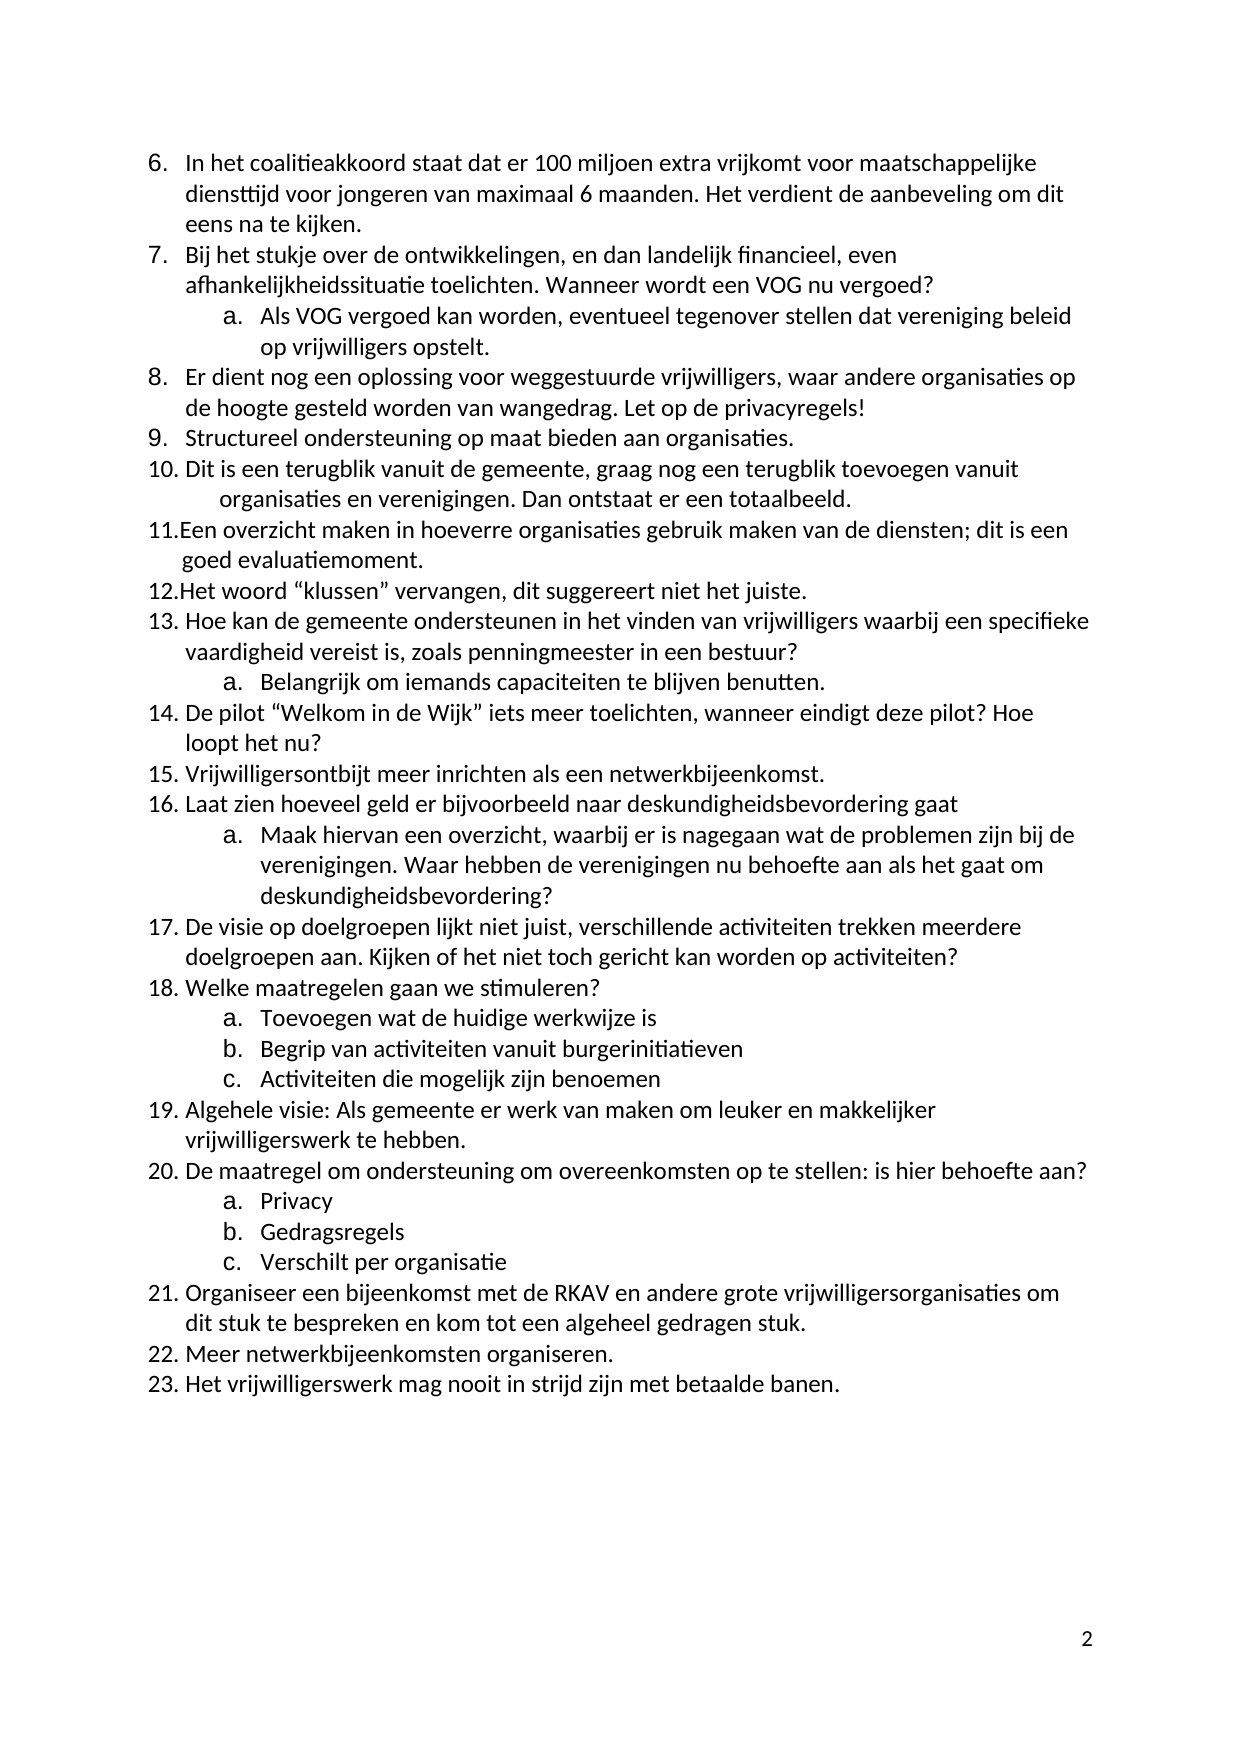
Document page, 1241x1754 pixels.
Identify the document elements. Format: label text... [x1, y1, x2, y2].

list Gedragsregels [223, 1216, 1093, 1246]
list Laat zien hoeveel geld er bijvoorbeeld naar deskundigheidsbevordering gaat [148, 788, 1093, 819]
text goed evaluatiemoment. [148, 544, 1093, 575]
list Er dient nog een oplossing voor weggestuurde vrijwilligers, waar andere organisaties op de hoogte gesteld worden van wangedrag. Let op de privacyregels! [148, 361, 1093, 422]
list De visie op doelgroepen lijkt niet juist, verschillende activiteiten trekken meerdere doelgroepen aan. Kijken of het niet toch gericht kan worden op activiteiten? [148, 911, 1093, 972]
text 12.Het woord “klussen” vervangen, dit suggereert niet het juiste. [148, 575, 1093, 605]
list Toevoegen wat de huidige werkwijze is [223, 1002, 1093, 1033]
text 11.Een overzicht maken in hoeverre organisaties gebruik maken van de diensten; dit is een [148, 514, 1093, 544]
list Structureel ondersteuning op maat bieden aan organisaties. [148, 422, 1093, 453]
list Bij het stukje over de ontwikkelingen, en dan landelijk financieel, even afhankelijkheidssituatie toelichten. Wanneer wordt een VOG nu vergoed? [148, 239, 1093, 300]
list Organiseer een bijeenkomst met de RKAV en andere grote vrijwilligersorganisaties om dit stuk te bespreken en kom tot een algeheel gedragen stuk. [148, 1277, 1093, 1338]
list Het vrijwilligerswerk mag nooit in strijd zijn met betaalde banen. [148, 1368, 1093, 1399]
text organisaties en verenigingen. Dan ontstaat er een totaalbeeld. [148, 483, 1093, 514]
list De maatregel om ondersteuning om overeenkomsten op te stellen: is hier behoefte aan? [148, 1155, 1093, 1185]
list Belangrijk om iemands capaciteiten te blijven benutten. [223, 666, 1093, 697]
list In het coalitieakkoord staat dat er 100 miljoen extra vrijkomt voor maatschappelijke diensttijd voor jongeren van maximaal 6 maanden. Het verdient de aanbeveling om dit eens na te kijken. [148, 148, 1093, 239]
list Hoe kan de gemeente ondersteunen in het vinden van vrijwilligers waarbij een specifieke vaardigheid vereist is, zoals penningmeester in een bestuur? [148, 605, 1093, 666]
list De pilot “Welkom in de Wijk” iets meer toelichten, wanneer eindigt deze pilot? Hoe loopt het nu? [148, 697, 1093, 758]
list Dit is een terugblik vanuit de gemeente, graag nog een terugblik toevoegen vanuit [148, 453, 1093, 483]
list Activiteiten die mogelijk zijn benoemen [223, 1063, 1093, 1094]
list Als VOG vergoed kan worden, eventueel tegenover stellen dat vereniging beleid op vrijwilligers opstelt. [223, 300, 1093, 361]
list Begrip van activiteiten vanuit burgerinitiatieven [223, 1033, 1093, 1063]
list Maak hiervan een overzicht, waarbij er is nagegaan wat de problemen zijn bij de verenigingen. Waar hebben de verenigingen nu behoefte aan als het gaat om deskundigheidsbevordering? [223, 819, 1093, 911]
list Welke maatregelen gaan we stimuleren? [148, 972, 1093, 1002]
list Vrijwilligersontbijt meer inrichten als een netwerkbijeenkomst. [148, 758, 1093, 788]
list Verschilt per organisatie [223, 1246, 1093, 1277]
list Algehele visie: Als gemeente er werk van maken om leuker en makkelijker vrijwilligerswerk te hebben. [148, 1094, 1093, 1155]
list Privacy [223, 1185, 1093, 1216]
list Meer netwerkbijeenkomsten organiseren. [148, 1338, 1093, 1368]
